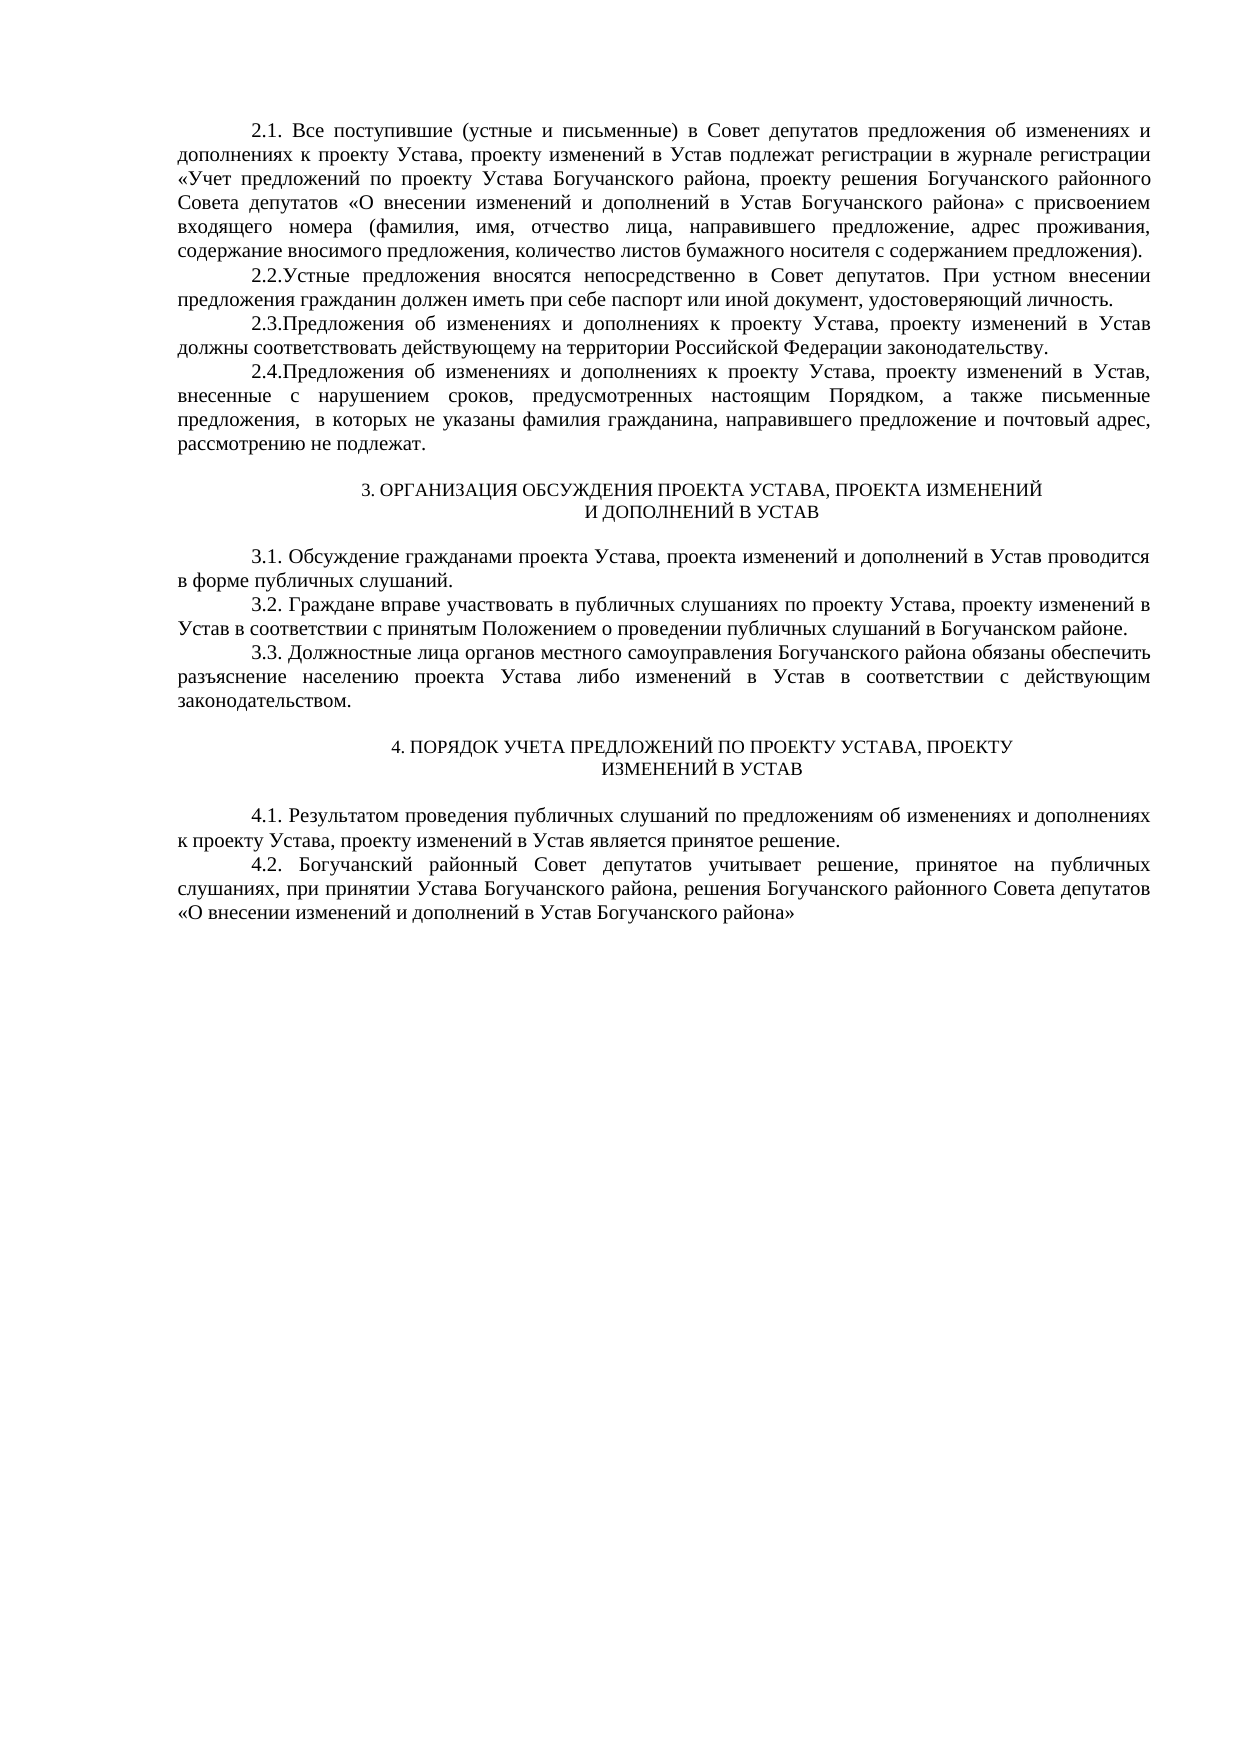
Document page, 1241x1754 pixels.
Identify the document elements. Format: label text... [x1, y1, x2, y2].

text 4.1. Результатом проведения публичных слушаний по предложениям об изменениях и дополнениях к проекту Устава, проекту изменений в Устав является принятое решение. [177, 803, 1152, 852]
text 3.1. Обсуждение гражданами проекта Устава, проекта изменений и дополнений в Устав проводится в форме публичных слушаний. [177, 544, 1152, 592]
text И ДОПОЛНЕНИЙ В УСТАВ [177, 501, 1152, 522]
text 4.2. Богучанский районный Совет депутатов учитывает решение, принятое на публичных слушаниях, при принятии Устава Богучанского района, решения Богучанского районного Совета депутатов «О внесении изменений и дополнений в Устав Богучанского района» [177, 852, 1152, 924]
text 4. ПОРЯДОК УЧЕТА ПРЕДЛОЖЕНИЙ ПО ПРОЕКТУ УСТАВА, ПРОЕКТУ [177, 736, 1152, 758]
text 3. ОРГАНИЗАЦИЯ ОБСУЖДЕНИЯ ПРОЕКТА УСТАВА, ПРОЕКТА ИЗМЕНЕНИЙ [177, 479, 1152, 501]
text 2.1. Все поступившие (устные и письменные) в Совет депутатов предложения об изменениях и дополнениях к проекту Устава, проекту изменений в Устав подлежат регистрации в журнале регистрации «Учет предложений по проекту Устава Богучанского района, проекту решения Богучанского районного Совета депутатов «О внесении изменений и дополнений в Устав Богучанского района» с присвоением входящего номера (фамилия, имя, отчество лица, направившего предложение, адрес проживания, содержание вносимого предложения, количество листов бумажного носителя с содержанием предложения). [177, 118, 1152, 262]
text 2.4.Предложения об изменениях и дополнениях к проекту Устава, проекту изменений в Устав, внесенные с нарушением сроков, предусмотренных настоящим Порядком, а также письменные предложения, в которых не указаны фамилия гражданина, направившего предложение и почтовый адрес, рассмотрению не подлежат. [177, 359, 1152, 455]
text 3.3. Должностные лица органов местного самоуправления Богучанского района обязаны обеспечить разъяснение населению проекта Устава либо изменений в Устав в соответствии с действующим законодательством. [177, 640, 1152, 712]
text ИЗМЕНЕНИЙ В УСТАВ [177, 758, 1152, 779]
text 2.3.Предложения об изменениях и дополнениях к проекту Устава, проекту изменений в Устав должны соответствовать действующему на территории Российской Федерации законодательству. [177, 311, 1152, 359]
text 2.2.Устные предложения вносятся непосредственно в Совет депутатов. При устном внесении предложения гражданин должен иметь при себе паспорт или иной документ, удостоверяющий личность. [177, 262, 1152, 311]
text 3.2. Граждане вправе участвовать в публичных слушаниях по проекту Устава, проекту изменений в Устав в соответствии с принятым Положением о проведении публичных слушаний в Богучанском районе. [177, 592, 1152, 640]
